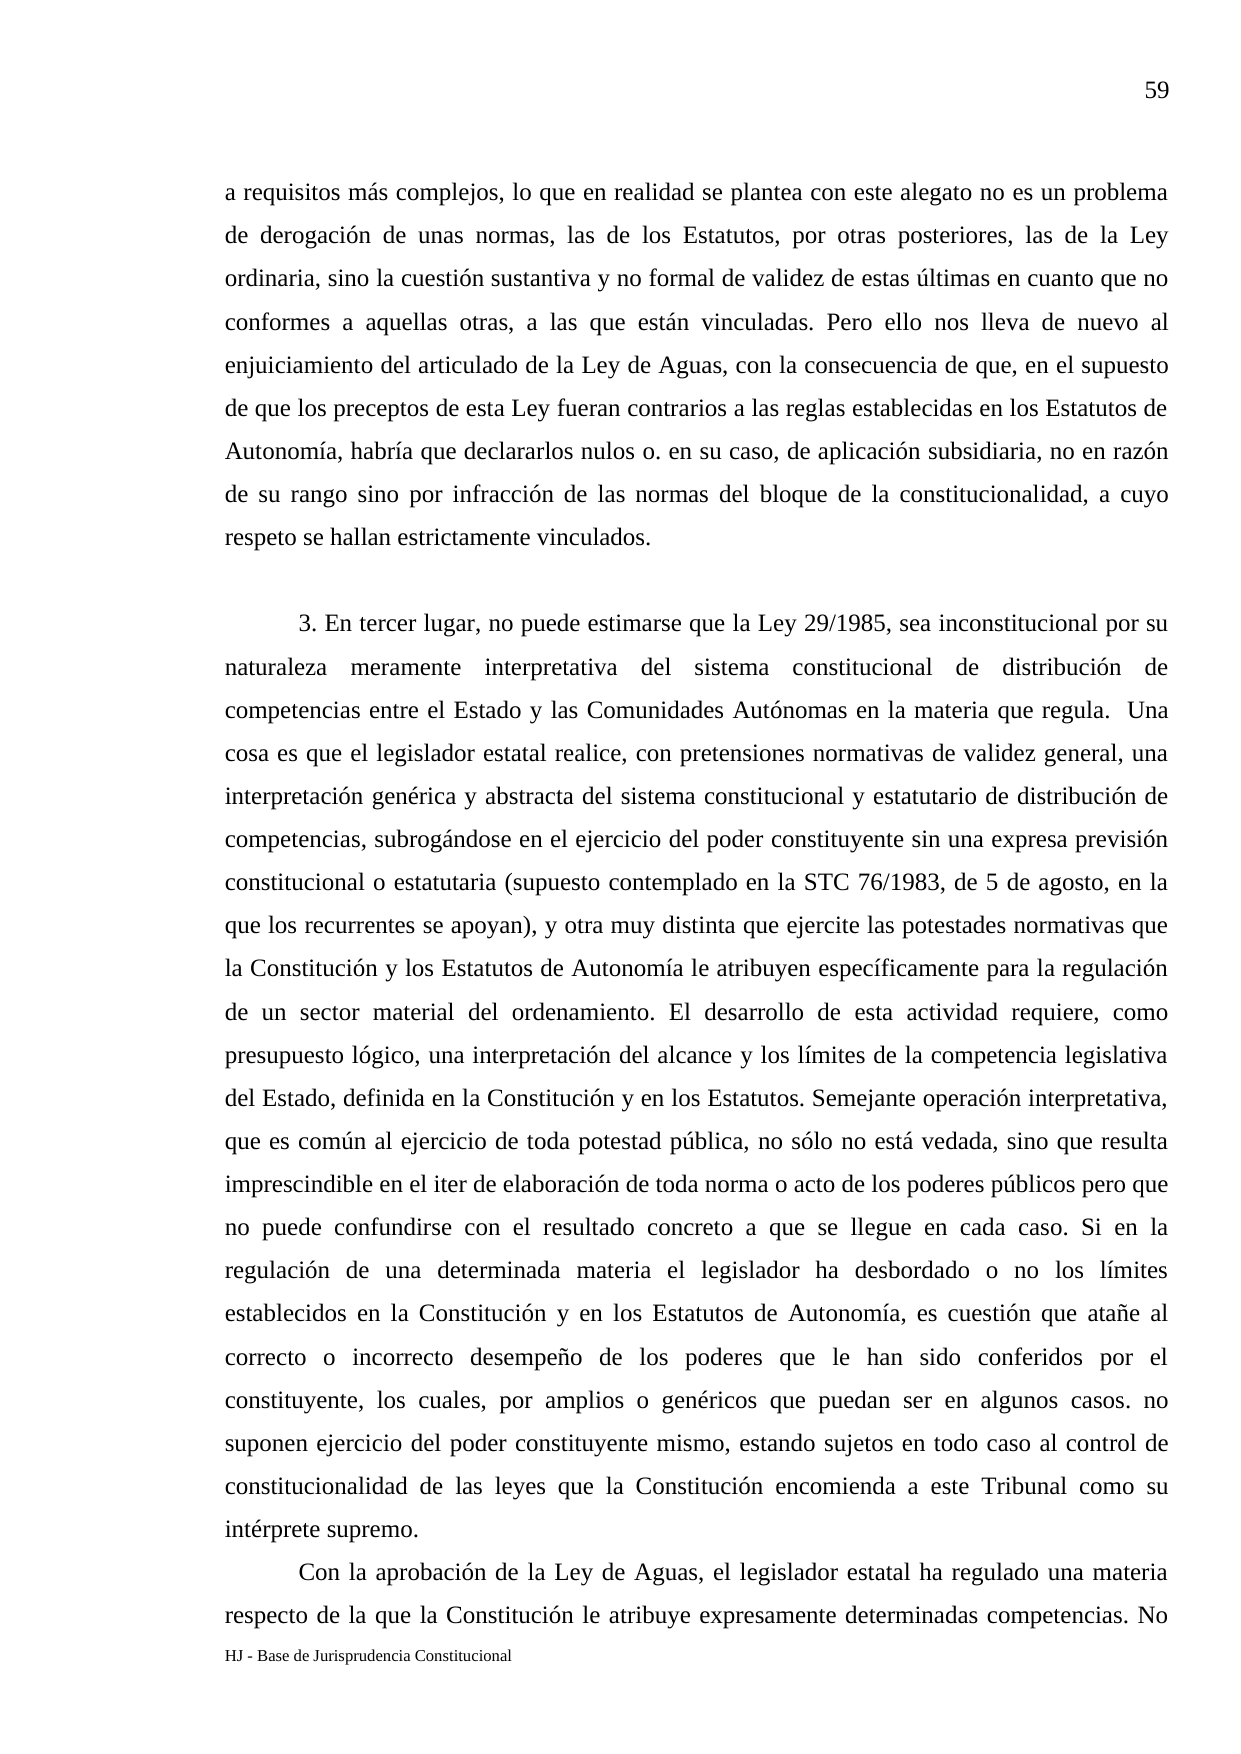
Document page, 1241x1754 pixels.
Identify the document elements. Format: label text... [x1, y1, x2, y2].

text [224, 1557, 1169, 1629]
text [224, 177, 1169, 551]
text 3. En tercer lugar, no puede estimarse que la Ley 29/1985, sea inconstitucional por su naturaleza meramente interpretativa del sistema constitucional de distribución de competencias entre el Estado y las Comunidades Autónomas en la materia que regula. Una cosa es que el legislador estatal realice, con pretensiones normativas de validez general, una interpretación genérica y abstracta del sistema constitucional y estatutario de distribución de competencias, subrogándose en el ejercicio del poder constituyente sin una expresa previsión constitucional o estatutaria (supuesto contemplado en la STC 76/1983, de 5 de agosto, en la que los recurrentes se apoyan), y otra muy distinta que ejercite las potestades normativas que la Constitución y los Estatutos de Autonomía le atribuyen específicamente para la regulación de un sector material del ordenamiento. El desarrollo de esta actividad requiere, como presupuesto lógico, una interpretación del alcance y los límites de la competencia legislativa del Estado, definida en la Constitución y en los Estatutos. Semejante operación interpretativa, que es común al ejercicio de toda potestad pública, no sólo no está vedada, sino que resulta imprescindible en el iter de elaboración de toda norma o acto de los poderes públicos pero que no puede confundirse con el resultado concreto a que se llegue en cada caso. Si en la regulación de una determinada materia el legislador ha desbordado o no los límites establecidos en la Constitución y en los Estatutos de Autonomía, es cuestión que atañe al correcto o incorrecto desempeño de los poderes que le han sido conferidos por el constituyente, los cuales, por amplios o genéricos que puedan ser en algunos casos. no suponen ejercicio del poder constituyente mismo, estando sujetos en todo caso al control de constitucionalidad de las leyes que la Constitución encomienda a este Tribunal como su intérprete supremo. [224, 608, 1169, 1543]
